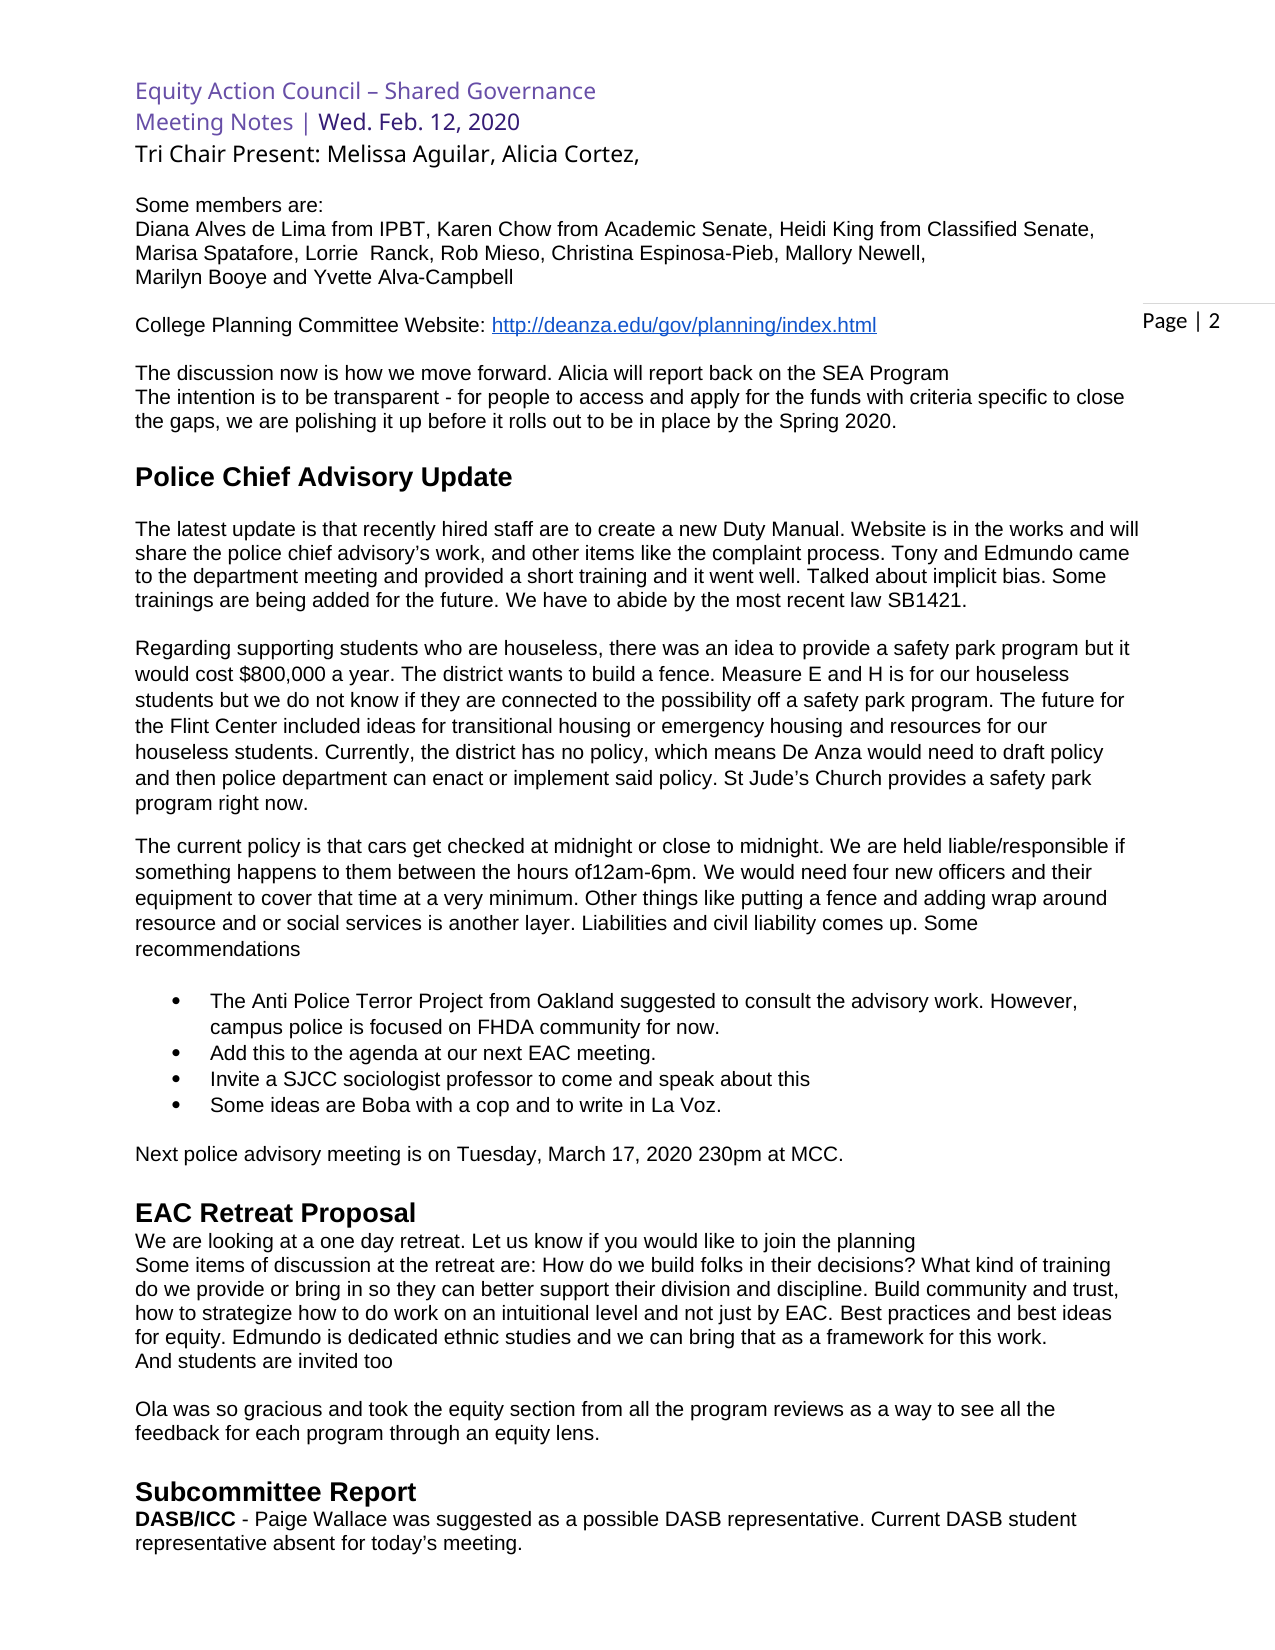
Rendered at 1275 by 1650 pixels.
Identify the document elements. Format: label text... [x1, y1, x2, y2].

text Some members are: [135, 193, 1140, 217]
list Add this to the agenda at our next EAC meeting. [172, 1041, 1140, 1064]
text Regarding supporting students who are houseless, there was an idea to provide a safety park program but it would cost $800,000 a year. The district wants to build a fence. Measure E and H is for our houseless students but we do not know if they are connected to the possibility off a safety park program. The future for the Flint Center included ideas for transitional housing or emergency housing and resources for our houseless students. Currently, the district has no policy, which means De Anza would need to draft policy and then police department can enact or implement said policy. St Jude’s Church provides a safety park program right now. [135, 636, 1140, 815]
text The intention is to be transparent - for people to access and apply for the funds with criteria specific to close the gaps, we are polishing it up before it rolls out to be in place by the Spring 2020. [135, 384, 1140, 432]
text The current policy is that cars get checked at midnight or close to midnight. We are held liable/responsible if something happens to them between the hours of12am-6pm. We would need four new officers and their equipment to cover that time at a very minimum. Other things like putting a fence and adding wrap around resource and or social services is another layer. Liabilities and civil liability comes up. Some recommendations [135, 834, 1140, 961]
text The discussion now is how we move forward. Alicia will report back on the SEA Program [135, 361, 1140, 384]
text Diana Alves de Lima from IPBT, Karen Chow from Academic Senate, Heidi King from Classified Senate, Marisa Spatafore, Lorrie Ranck, Rob Mieso, Christina Espinosa-Pieb, Mallory Newell, [135, 217, 1140, 264]
text EAC Retreat Proposal [135, 1197, 1140, 1229]
text Ola was so gracious and took the equity section from all the program reviews as a way to see all the feedback for each program through an equity lens. [135, 1396, 1140, 1444]
text The latest update is that recently hired staff are to create a new Duty Manual. Website is in the works and will share the police chief advisory’s work, and other items like the complaint process. Tony and Edmundo came to the department meeting and provided a short training and it went well. Talked about implicit bias. Some trainings are being added for the future. We have to abide by the most recent law SB1421. [135, 516, 1140, 612]
text And students are invited too [135, 1348, 1140, 1372]
list The Anti Police Terror Project from Oakland suggested to consult the advisory work. However, campus police is focused on FHDA community for now. [172, 989, 1140, 1039]
list Some ideas are Boba with a cop and to write in La Voz. [172, 1092, 1140, 1116]
text Police Chief Advisory Update [135, 461, 1140, 492]
text Some items of discussion at the retreat are: How do we build folks in their decisions? What kind of training do we provide or bring in so they can better support their division and discipline. Build community and trust, how to strategize how to do work on an intuitional level and not just by EAC. Best practices and best ideas for equity. Edmundo is dedicated ethnic studies and we can bring that as a framework for this work. [135, 1253, 1140, 1348]
text DASB/ICC - Paige Wallace was suggested as a possible DASB representative. Current DASB student representative absent for today’s meeting. [135, 1507, 1140, 1555]
text College Planning Committee Website: http://deanza.edu/gov/planning/index.html [135, 312, 1140, 336]
list Invite a SJCC sociologist professor to come and speak about this [172, 1066, 1140, 1091]
text Next police advisory meeting is on Tuesday, March 17, 2020 230pm at MCC. [135, 1142, 1140, 1166]
text We are looking at a one day retreat. Let us know if you would like to join the planning [135, 1229, 1140, 1253]
text Subcommittee Report [135, 1476, 1140, 1507]
text Marilyn Booye and Yvette Alva-Campbell [135, 264, 1140, 288]
